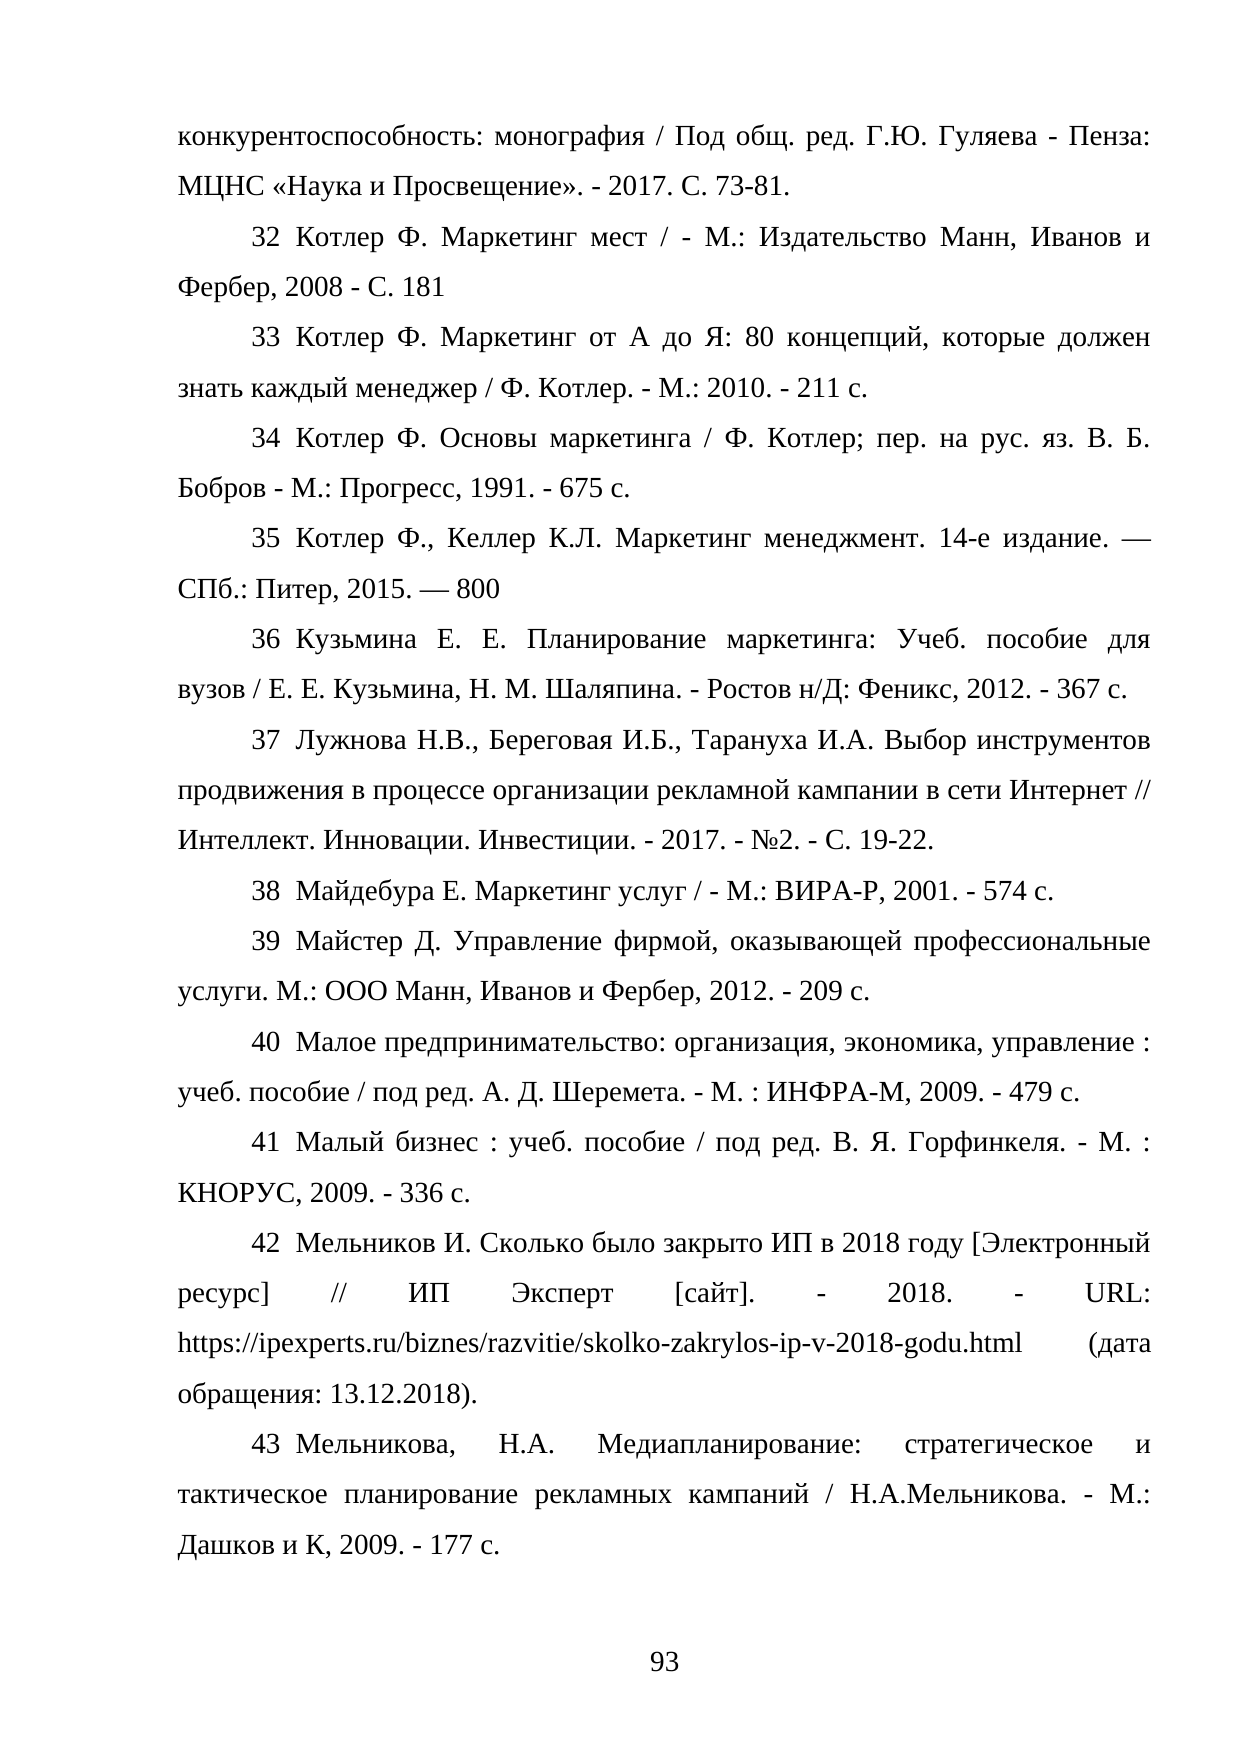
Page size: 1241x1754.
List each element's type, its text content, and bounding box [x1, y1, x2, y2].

list Майдебура Е. Маркетинг услуг / - М.: ВИРА-Р, 2001. - 574 с. [177, 873, 1152, 906]
list Мельникова, Н.А. Медиапланирование: стратегическое и тактическое планирование рекламных кампаний / Н.А.Мельникова. - М.: Дашков и К, 2009. - 177 c. [177, 1426, 1152, 1560]
list Кузьмина Е. Е. Планирование маркетинга: Учеб. пособие для вузов / Е. Е. Кузьмина, Н. М. Шаляпина. - Ростов н/Д: Феникс, 2012. - 367 с. [177, 621, 1152, 705]
list Малое предпринимательство: организация, экономика, управление : учеб. пособие / под ред. А. Д. Шеремета. - М. : ИНФРА-М, 2009. - 479 с. [177, 1024, 1152, 1108]
list Майстер Д. Управление фирмой, оказывающей профессиональные услуги. М.: ООО Манн, Иванов и Фербер, 2012. - 209 с. [177, 923, 1152, 1007]
list Котлер Ф., Келлер К.Л. Маркетинг менеджмент. 14-е издание. — СПб.: Питер, 2015. — 800 [177, 521, 1152, 604]
list Котлер Ф. Маркетинг от А до Я: 80 концепций, которые должен знать каждый менеджер / Ф. Котлер. - М.: 2010. - 211 с. [177, 319, 1152, 403]
list Мельников И. Сколько было закрыто ИП в 2018 году [Электронный ресурс] // ИП Эксперт [сайт]. - 2018. - URL: https://ipexperts.ru/biznes/razvitie/skolko-zakrylos-ip-v-2018-godu.html (дата обращения: 13.12.2018). [177, 1225, 1152, 1409]
list Котлер Ф. Основы маркетинга / Ф. Котлер; пер. на рус. яз. В. Б. Бобров - М.: Прогресс, 1991. - 675 с. [177, 420, 1152, 504]
list Малый бизнес : учеб. пособие / под ред. В. Я. Горфинкеля. - М. : КНОРУС, 2009. - 336 с. [177, 1124, 1152, 1208]
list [177, 118, 1152, 202]
list Лужнова Н.В., Береговая И.Б., Тарануха И.А. Выбор инструментов продвижения в процессе организации рекламной кампании в сети Интернет // Интеллект. Инновации. Инвестиции. - 2017. - №2. - С. 19-22. [177, 722, 1152, 856]
list Котлер Ф. Маркетинг мест / - М.: Издательство Манн, Иванов и Фербер, 2008 - С. 181 [177, 219, 1152, 303]
